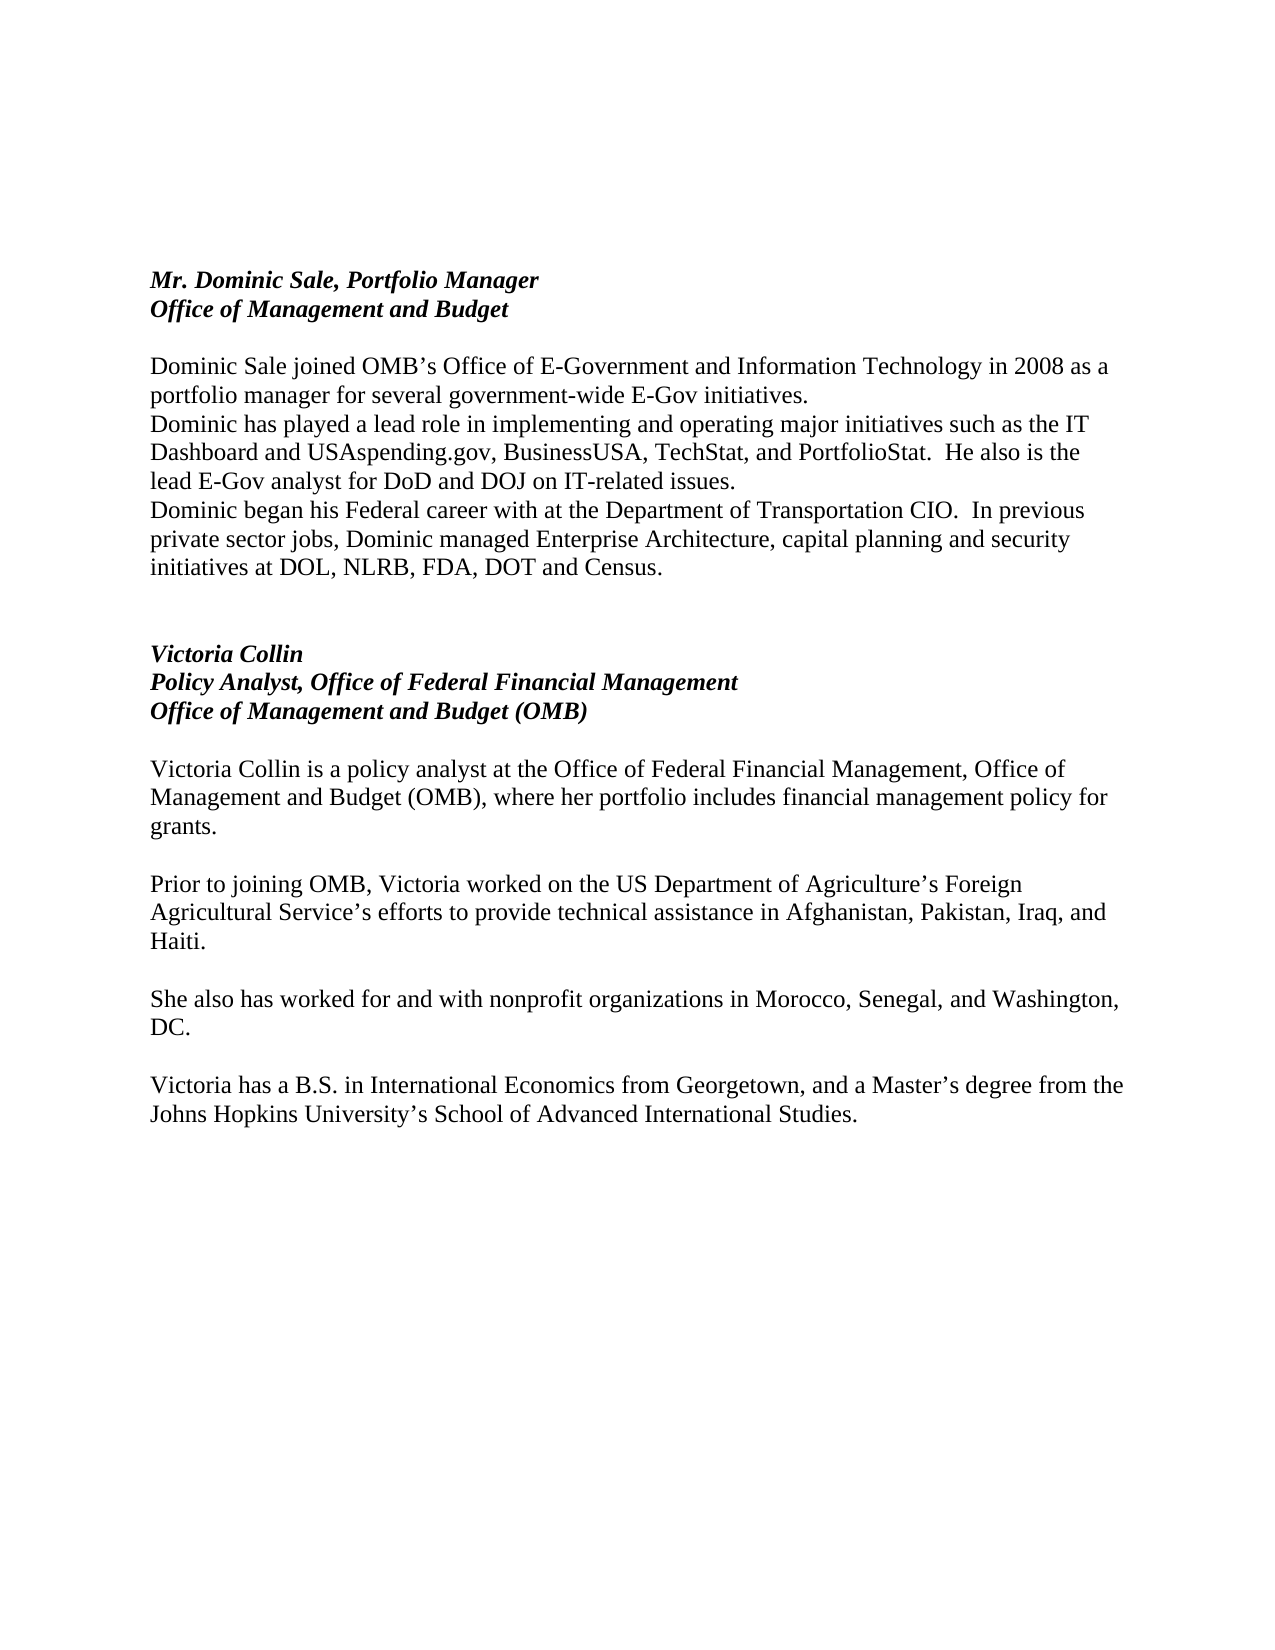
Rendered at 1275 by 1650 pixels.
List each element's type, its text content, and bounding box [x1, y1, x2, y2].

text Dominic began his Federal career with at the Department of Transportation CIO. In previous private sector jobs, Dominic managed Enterprise Architecture, capital planning and security initiatives at DOL, NLRB, FDA, DOT and Census. [150, 495, 1125, 581]
text She also has worked for and with nonprofit organizations in Morocco, Senegal, and Washington, DC. [150, 984, 1125, 1041]
text Dominic has played a lead role in implementing and operating major initiatives such as the IT Dashboard and USAspending.gov, BusinessUSA, TechStat, and PortfolioStat. He also is the lead E-Gov analyst for DoD and DOJ on IT-related issues. [150, 409, 1125, 495]
text Office of Management and Budget (OMB) [150, 696, 1125, 725]
text Office of Management and Budget [150, 294, 1125, 322]
text Victoria Collin [150, 639, 1125, 667]
text Victoria Collin is a policy analyst at the Office of Federal Financial Management, Office of Management and Budget (OMB), where her portfolio includes financial management policy for grants. [150, 754, 1125, 840]
text Mr. Dominic Sale, Portfolio Manager [150, 265, 1125, 294]
text Dominic Sale joined OMB’s Office of E-Government and Information Technology in 2008 as a portfolio manager for several government-wide E-Gov initiatives. [150, 351, 1125, 409]
text Policy Analyst, Office of Federal Financial Management [150, 667, 1125, 696]
text Victoria has a B.S. in International Economics from Georgetown, and a Master’s degree from the Johns Hopkins University’s School of Advanced International Studies. [150, 1070, 1125, 1127]
text Prior to joining OMB, Victoria worked on the US Department of Agriculture’s Foreign Agricultural Service’s efforts to provide technical assistance in Afghanistan, Pakistan, Iraq, and Haiti. [150, 869, 1125, 955]
